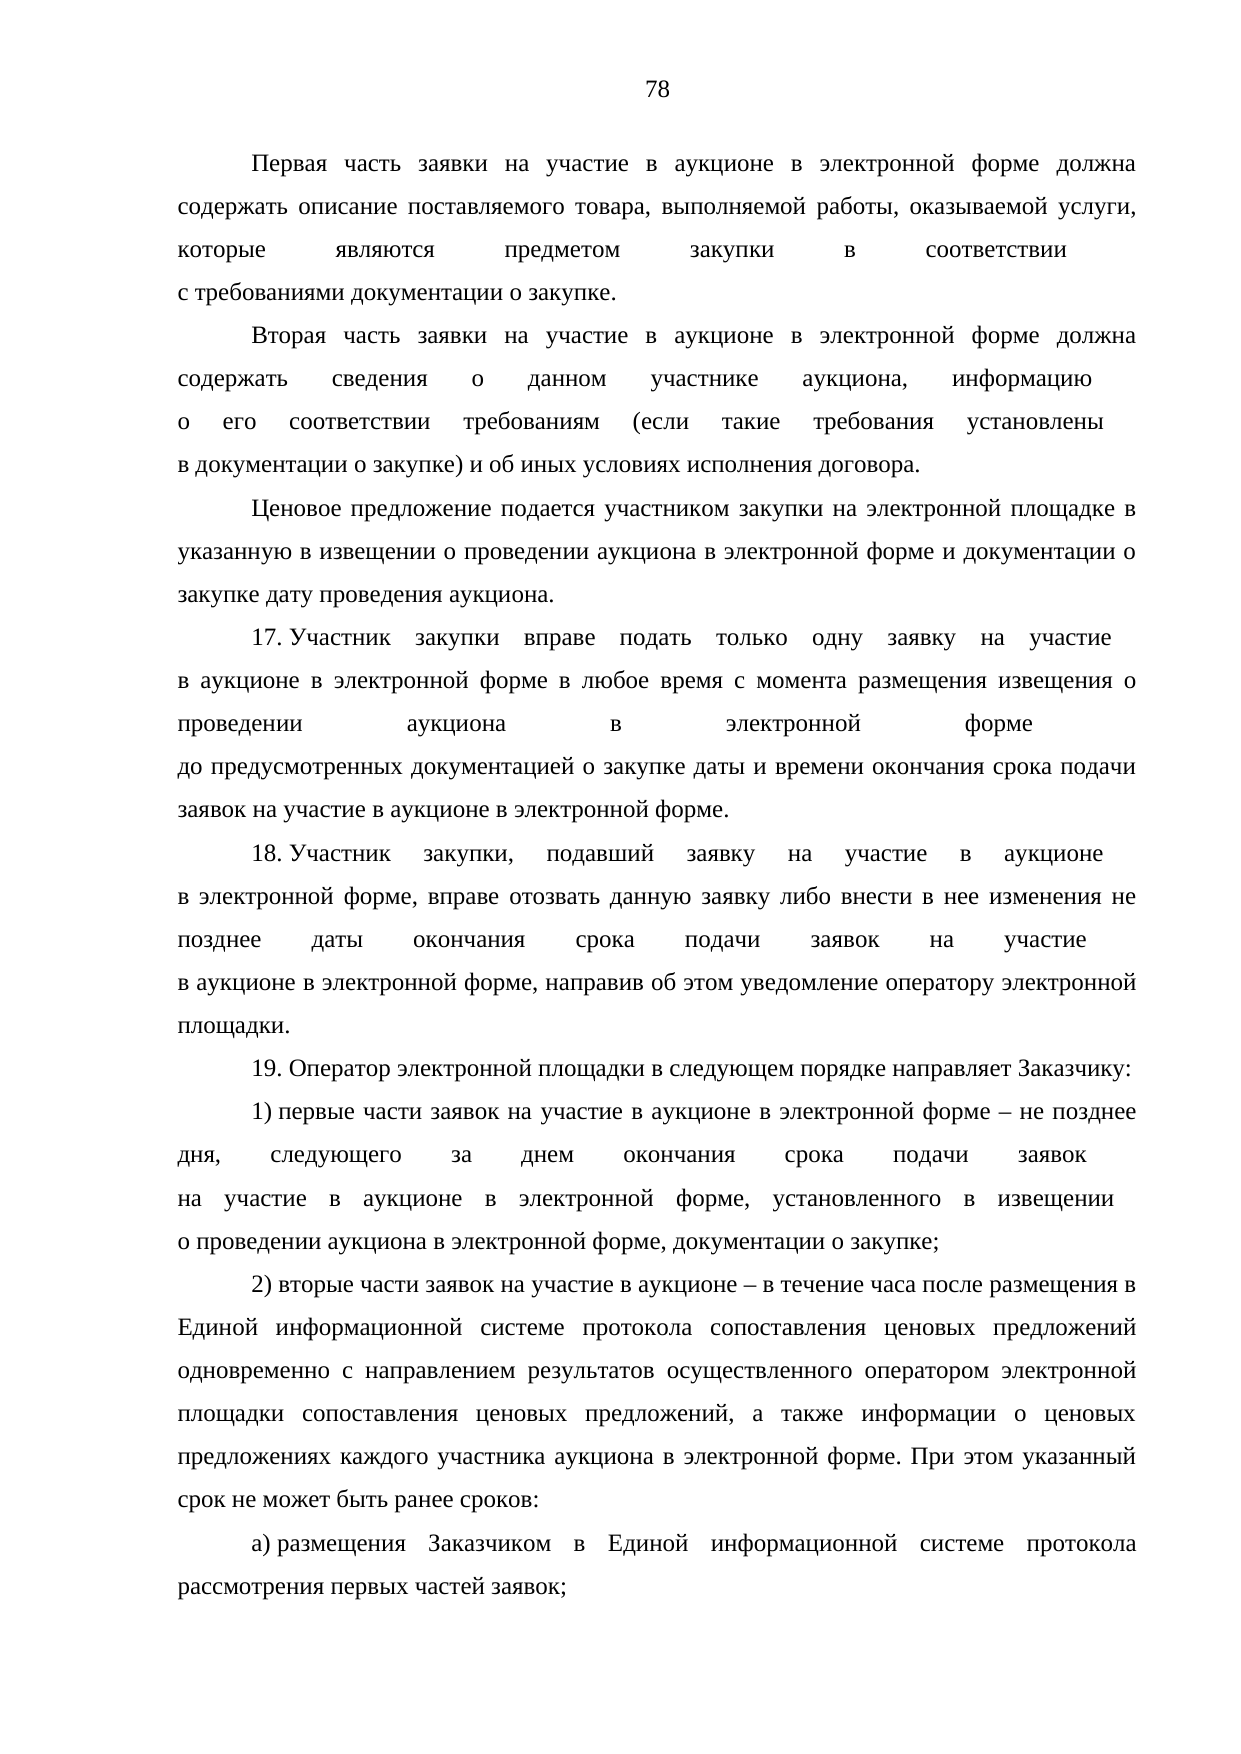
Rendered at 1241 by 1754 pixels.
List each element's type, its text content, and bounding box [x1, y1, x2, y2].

text 18. Участник закупки, подавший заявку на участие в аукционе в электронной форме, вправе отозвать данную заявку либо внести в нее изменения не позднее даты окончания срока подачи заявок на участие в аукционе в электронной форме, направив об этом уведомление оператору электронной площадки. [177, 838, 1137, 1039]
text 17. Участник закупки вправе подать только одну заявку на участие в аукционе в электронной форме в любое время с момента размещения извещения о проведении аукциона в электронной форме до предусмотренных документацией о закупке даты и времени окончания срока подачи заявок на участие в аукционе в электронной форме. [177, 622, 1137, 823]
text Ценовое предложение подается участником закупки на электронной площадке в указанную в извещении о проведении аукциона в электронной форме и документации о закупке дату проведения аукциона. [177, 493, 1137, 608]
text Первая часть заявки на участие в аукционе в электронной форме должна содержать описание поставляемого товара, выполняемой работы, оказываемой услуги, которые являются предметом закупки в соответствии с требованиями документации о закупке. [177, 148, 1137, 306]
text 2) вторые части заявок на участие в аукционе – в течение часа после размещения в Единой информационной системе протокола сопоставления ценовых предложений одновременно с направлением результатов осуществленного оператором электронной площадки сопоставления ценовых предложений, а также информации о ценовых предложениях каждого участника аукциона в электронной форме. При этом указанный срок не может быть ранее сроков: [177, 1269, 1137, 1513]
text Вторая часть заявки на участие в аукционе в электронной форме должна содержать сведения о данном участнике аукциона, информацию о его соответствии требованиям (если такие требования установлены в документации о закупке) и об иных условиях исполнения договора. [177, 320, 1137, 478]
text а) размещения Заказчиком в Единой информационной системе протокола рассмотрения первых частей заявок; [177, 1528, 1137, 1599]
text 19. Оператор электронной площадки в следующем порядке направляет Заказчику: [177, 1053, 1137, 1082]
text 1) первые части заявок на участие в аукционе в электронной форме – не позднее дня, следующего за днем окончания срока подачи заявок на участие в аукционе в электронной форме, установленного в извещении о проведении аукциона в электронной форме, документации о закупке; [177, 1096, 1137, 1254]
